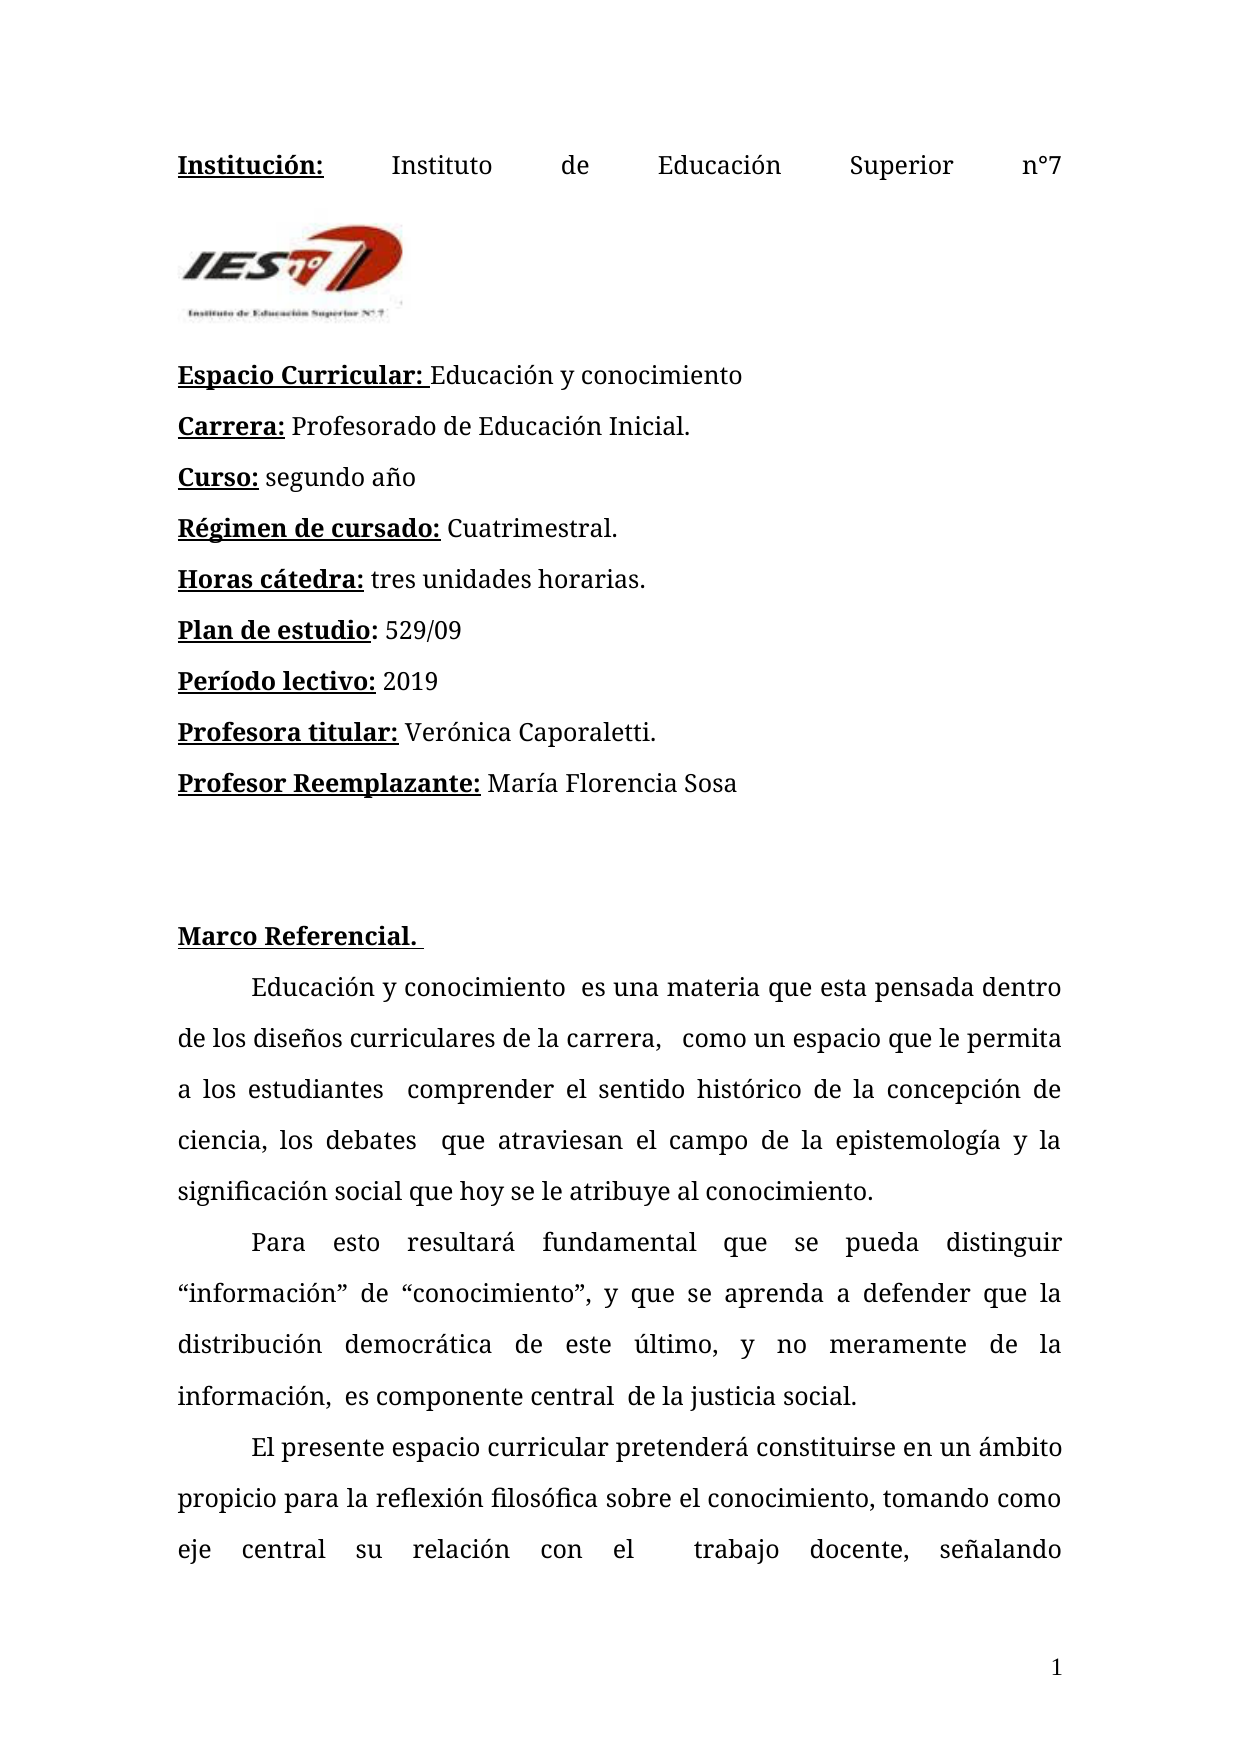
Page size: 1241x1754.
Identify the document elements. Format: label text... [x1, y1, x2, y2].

text Espacio Curricular: Educación y conocimiento [177, 357, 1063, 391]
text Profesor Reemplazante: María Florencia Sosa [177, 766, 1063, 800]
text Período lectivo: 2019 [177, 663, 1063, 698]
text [177, 1429, 1063, 1565]
text Para esto resultará fundamental que se pueda distinguir “información” de “conocimiento”, y que se aprenda a defender que la distribución democrática de este último, y no meramente de la información, es componente central de la justicia social. [177, 1225, 1063, 1412]
text Régimen de cursado: Cuatrimestral. [177, 510, 1063, 544]
text Educación y conocimiento es una materia que esta pensada dentro de los diseños curriculares de la carrera, como un espacio que le permita a los estudiantes comprender el sentido histórico de la concepción de ciencia, los debates que atraviesan el campo de la epistemología y la significación social que hoy se le atribuye al conocimiento. [177, 970, 1063, 1208]
text Curso: segundo año [177, 459, 1063, 493]
text Institución: Instituto de Educación Superior n°7 [177, 148, 1063, 343]
text Horas cátedra: tres unidades horarias. [177, 561, 1063, 596]
text Carrera: Profesorado de Educación Inicial. [177, 408, 1063, 442]
picture [177, 196, 412, 343]
text Plan de estudio: 529/09 [177, 612, 1063, 647]
text Profesora titular: Verónica Caporaletti. [177, 714, 1063, 749]
text Marco Referencial. [177, 919, 1063, 953]
